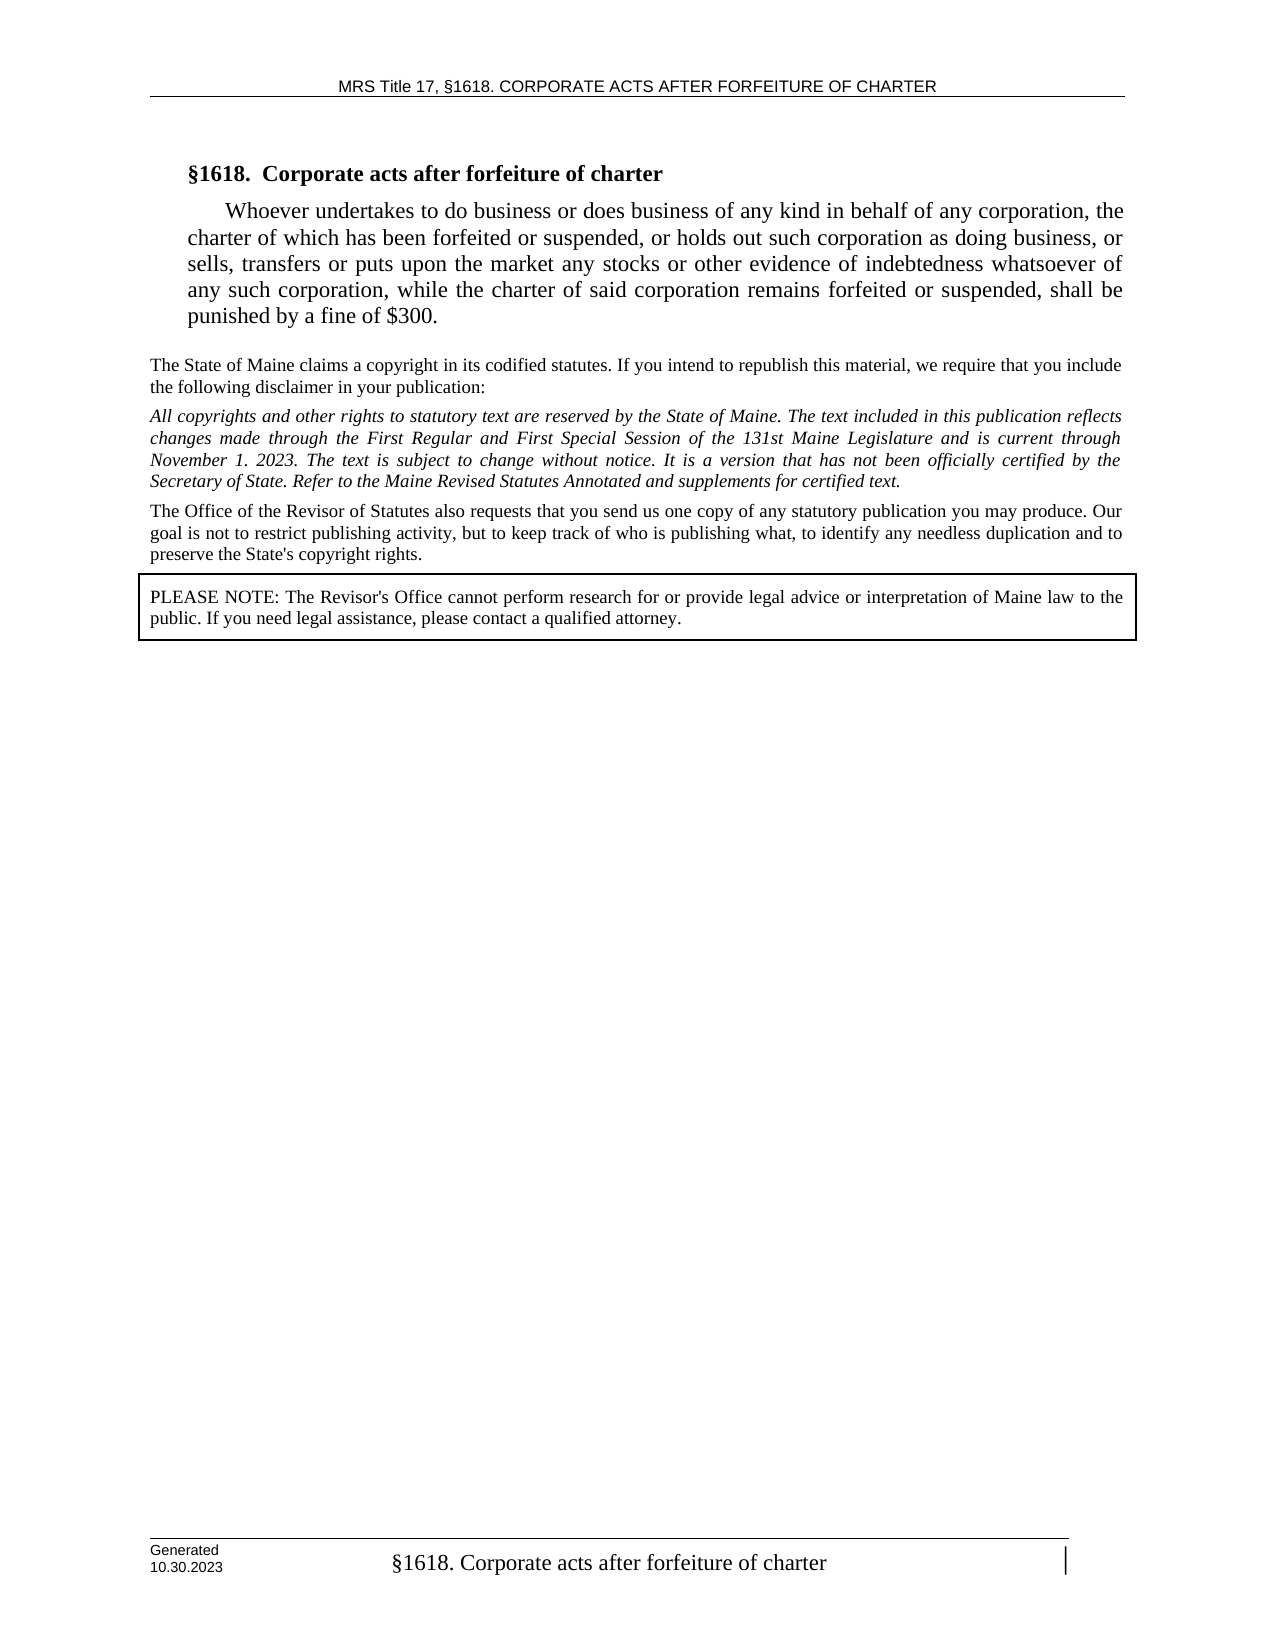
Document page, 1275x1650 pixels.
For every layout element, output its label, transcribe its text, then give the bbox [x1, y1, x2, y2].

text The State of Maine claims a copyright in its codified statutes. If you intend to republish this material, we require that you include the following disclaimer in your publication: [150, 354, 1125, 397]
text All copyrights and other rights to statutory text are reserved by the State of Maine. The text included in this publication reflects changes made through the First Regular and First Special Session of the 131st Maine Legislature and is current through November 1. 2023 . The text is subject to change without notice. It is a version that has not been officially certified by the Secretary of State. Refer to the Maine Revised Statutes Annotated and supplements for certified text. [150, 405, 1125, 492]
text Whoever undertakes to do business or does business of any kind in behalf of any corporation, the charter of which has been forfeited or suspended, or holds out such corporation as doing business, or sells, transfers or puts upon the market any stocks or other evidence of indebtedness whatsoever of any such corporation, while the charter of said corporation remains forfeited or suspended, shall be punished by a fine of $300. [187, 197, 1125, 329]
text PLEASE NOTE: The Revisor's Office cannot perform research for or provide legal advice or interpretation of Maine law to the public. If you need legal assistance, please contact a qualified attorney. [140, 575, 1135, 639]
text The Office of the Revisor of Statutes also requests that you send us one copy of any statutory publication you may produce. Our goal is not to restrict publishing activity, but to keep track of who is publishing what, to identify any needless duplication and to preserve the State's copyright rights. [150, 500, 1125, 565]
text §1618. Corporate acts after forfeiture of charter [187, 160, 1125, 187]
